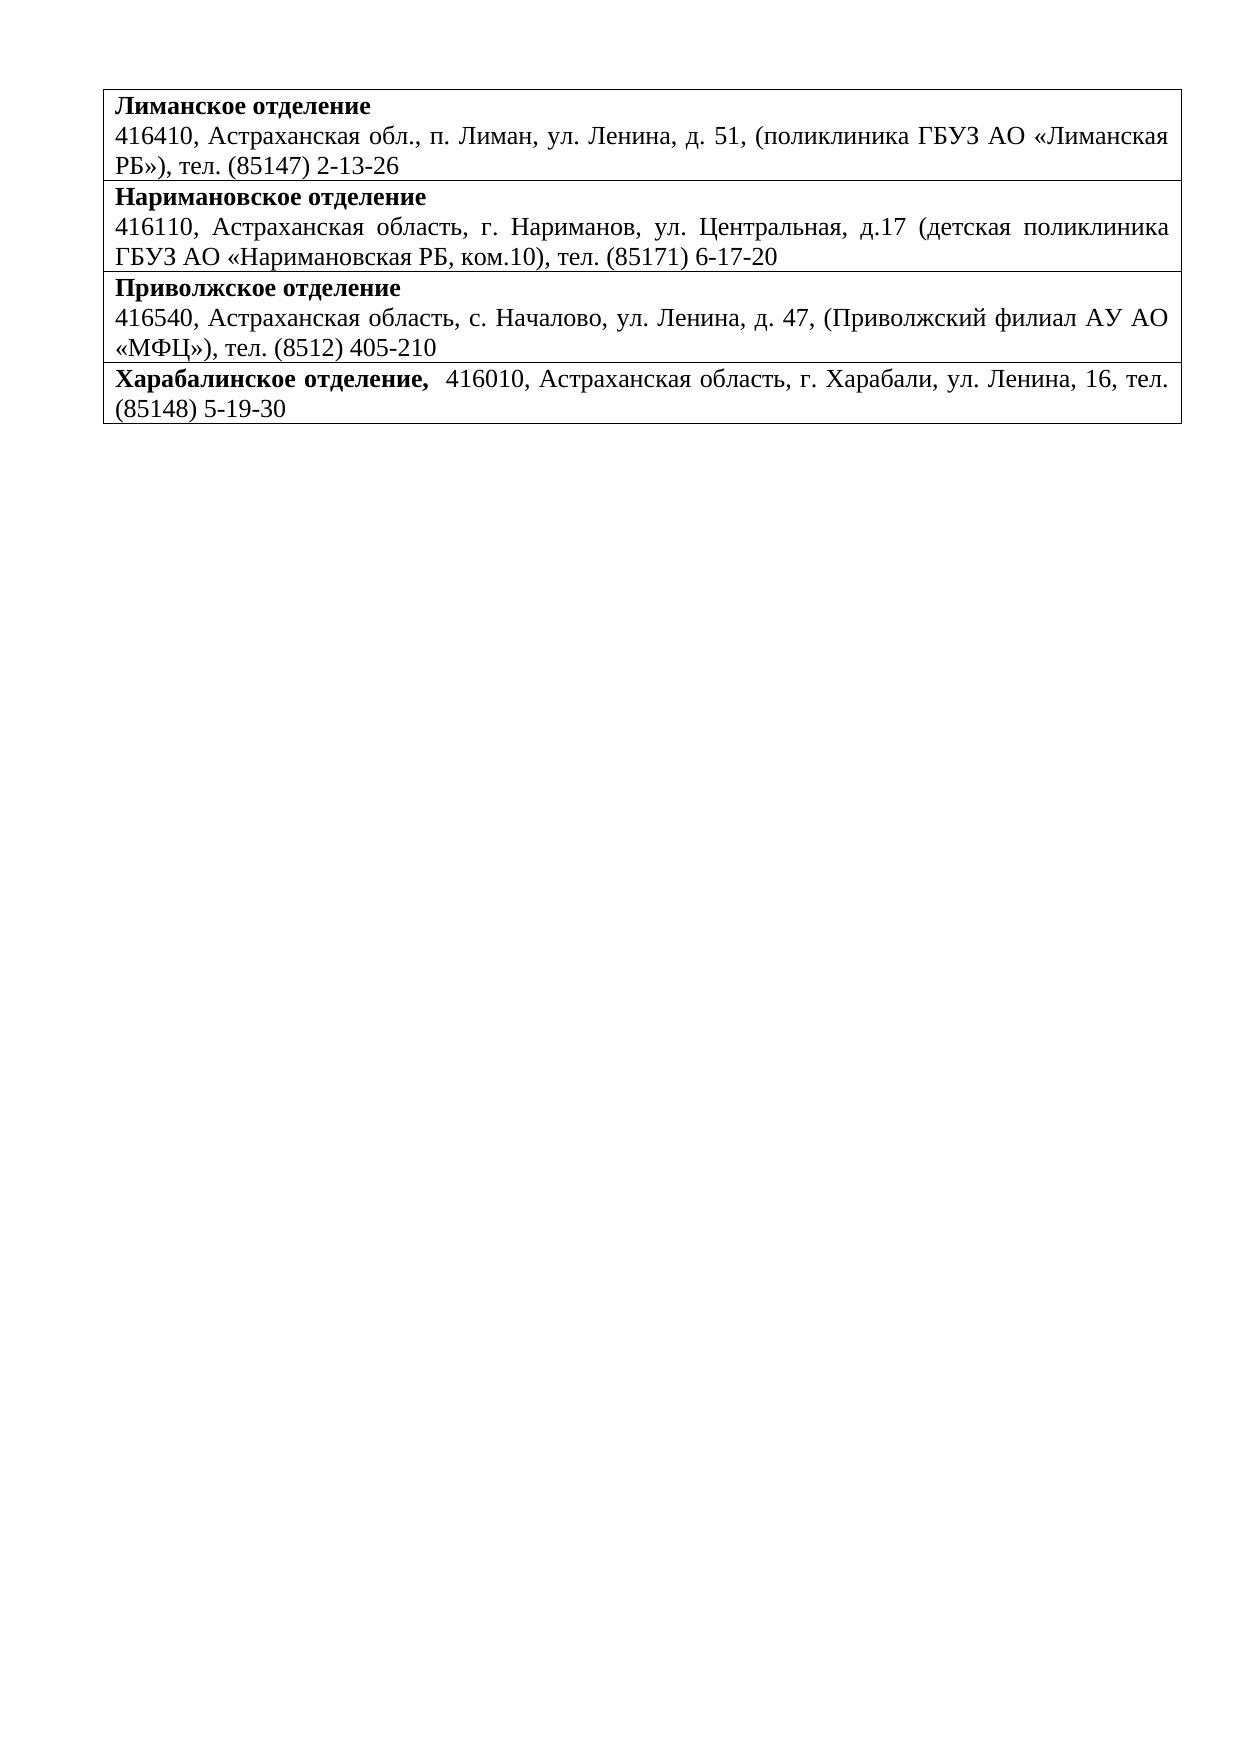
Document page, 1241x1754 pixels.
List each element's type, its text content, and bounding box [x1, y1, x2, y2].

table_cell Приволжское отделение 416540, Астраханская область, с. Началово, ул. Ленина, д. 47, (Приволжский филиал АУ АО «МФЦ»), тел. (8512) 405-210 [104, 272, 1181, 362]
table_cell Наримановское отделение 416110, Астраханская область, г. Нариманов, ул. Центральная, д.17 (детская поликлиника ГБУЗ АО «Наримановская РБ, ком.10), тел. (85171) 6-17-20 [104, 181, 1181, 271]
table_cell Лиманское отделение 416410, Астраханская обл., п. Лиман, ул. Ленина, д. 51, (поликлиника ГБУЗ АО «Лиманская РБ»), тел. (85147) 2-13-26 [104, 90, 1181, 180]
table_cell Харабалинское отделение, 416010, Астраханская область, г. Харабали, ул. Ленина, 16, тел. (85148) 5-19-30 [104, 363, 1181, 423]
